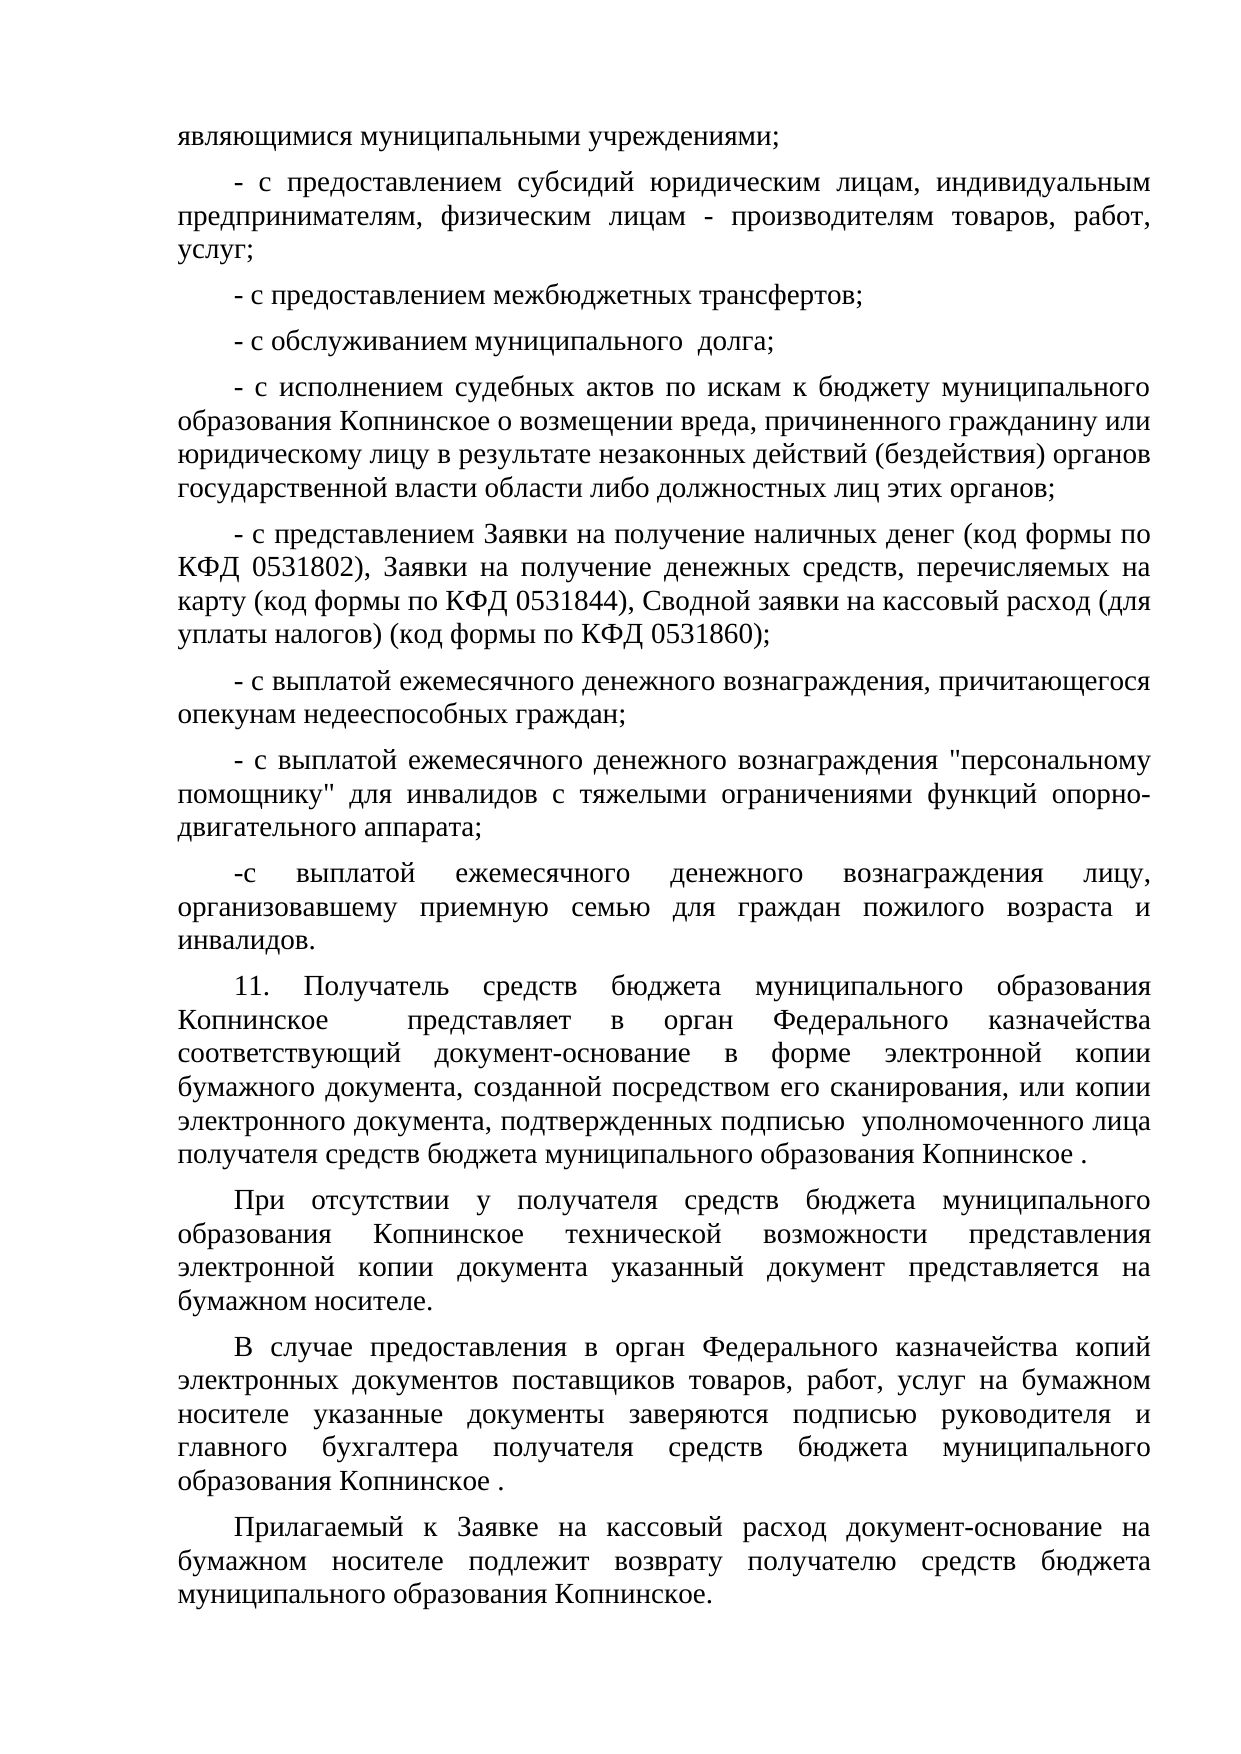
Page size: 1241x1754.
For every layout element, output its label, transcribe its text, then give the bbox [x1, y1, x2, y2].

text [177, 118, 1152, 152]
text - с предоставлением субсидий юридическим лицам, индивидуальным предпринимателям, физическим лицам - производителям товаров, работ, услуг; [177, 164, 1152, 265]
text При отсутствии у получателя средств бюджета муниципального образования Копнинское технической возможности представления электронной копии документа указанный документ представляется на бумажном носителе. [177, 1182, 1152, 1316]
text - с представлением Заявки на получение наличных денег (код формы по КФД 0531802), Заявки на получение денежных средств, перечисляемых на карту (код формы по КФД 0531844), Сводной заявки на кассовый расход (для уплаты налогов) (код формы по КФД 0531860); [177, 516, 1152, 650]
text - с выплатой ежемесячного денежного вознаграждения "персональному помощнику" для инвалидов с тяжелыми ограничениями функций опорно-двигательного аппарата; [177, 742, 1152, 843]
text В случае предоставления в орган Федерального казначейства копий электронных документов поставщиков товаров, работ, услуг на бумажном носителе указанные документы заверяются подписью руководителя и главного бухгалтера получателя средств бюджета муниципального образования Копнинское . [177, 1329, 1152, 1497]
text - с предоставлением межбюджетных трансфертов; [177, 277, 1152, 311]
text -с выплатой ежемесячного денежного вознаграждения лицу, организовавшему приемную семью для граждан пожилого возраста и инвалидов. [177, 855, 1152, 956]
text - с исполнением судебных актов по искам к бюджету муниципального образования Копнинское о возмещении вреда, причиненного гражданину или юридическому лицу в результате незаконных действий (бездействия) органов государственной власти области либо должностных лиц этих органов; [177, 369, 1152, 503]
text 11. Получатель средств бюджета муниципального образования Копнинское представляет в орган Федерального казначейства соответствующий документ-основание в форме электронной копии бумажного документа, созданной посредством его сканирования, или копии электронного документа, подтвержденных подписью уполномоченного лица получателя средств бюджета муниципального образования Копнинское . [177, 968, 1152, 1170]
text - с выплатой ежемесячного денежного вознаграждения, причитающегося опекунам недееспособных граждан; [177, 663, 1152, 730]
text - с обслуживанием муниципального долга; [177, 323, 1152, 357]
text Прилагаемый к Заявке на кассовый расход документ-основание на бумажном носителе подлежит возврату получателю средств бюджета муниципального образования Копнинское. [177, 1509, 1152, 1610]
